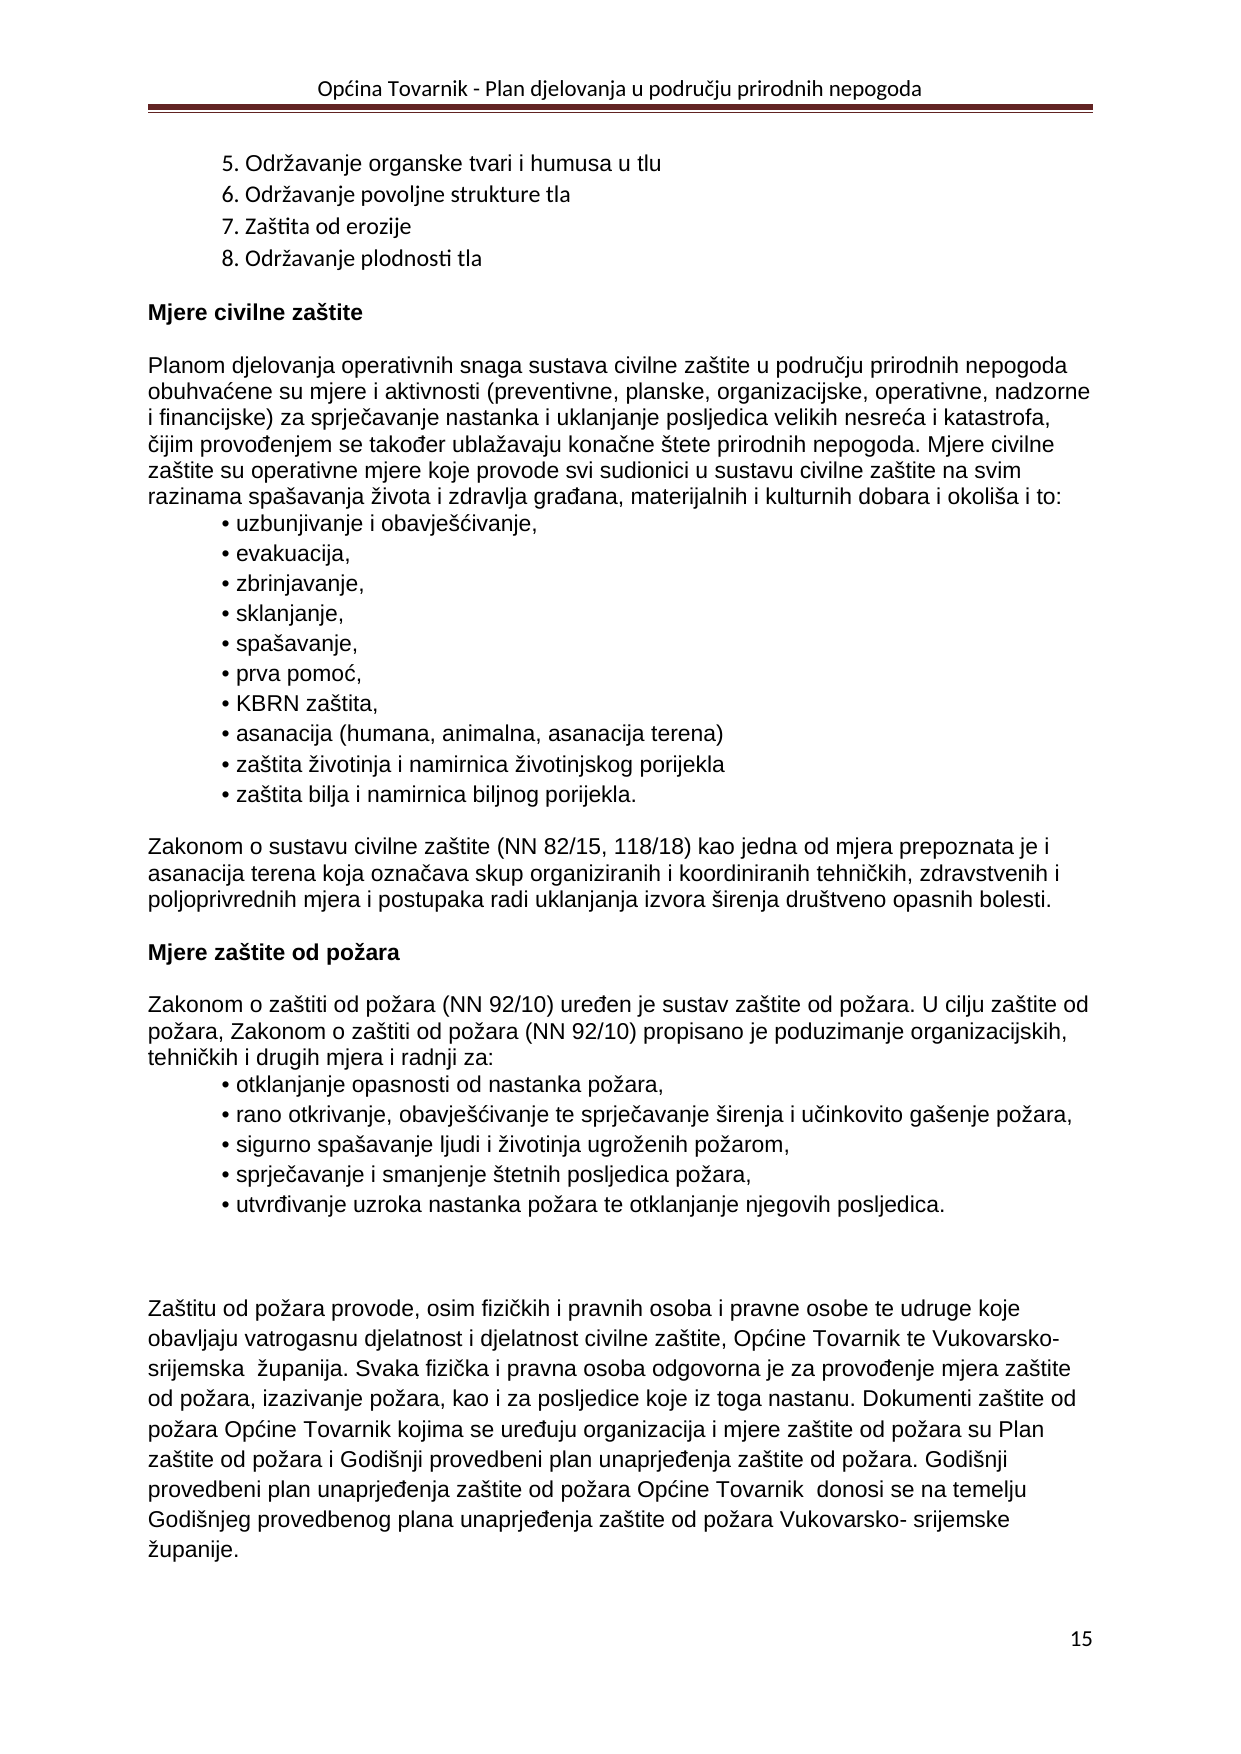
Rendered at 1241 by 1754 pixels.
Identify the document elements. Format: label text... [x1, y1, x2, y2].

text • KBRN zaštita, [148, 690, 1093, 717]
text Mjere civilne zaštite [148, 299, 1093, 325]
text • sklanjanje, [148, 600, 1093, 626]
text Zakonom o sustavu civilne zaštite (NN 82/15, 118/18) kao jedna od mjera prepoznata je i asanacija terena koja označava skup organiziranih i koordiniranih tehničkih, zdravstvenih i poljoprivrednih mjera i postupaka radi uklanjanja izvora širenja društveno opasnih bolesti. [148, 833, 1093, 912]
text 6. Održavanje povoljne strukture tla [148, 179, 1093, 209]
text • sigurno spašavanje ljudi i životinja ugroženih požarom, [148, 1131, 1093, 1157]
text Zaštitu od požara provode, osim fizičkih i pravnih osoba i pravne osobe te udruge koje obavljaju vatrogasnu djelatnost i djelatnost civilne zaštite, Općine Tovarnik te Vukovarsko-srijemska županija. Svaka fizička i pravna osoba odgovorna je za provođenje mjera zaštite od požara, izazivanje požara, kao i za posljedice koje iz toga nastanu. Dokumenti zaštite od požara Općine Tovarnik kojima se uređuju organizacija i mjere zaštite od požara su Plan zaštite od požara i Godišnji provedbeni plan unaprjeđenja zaštite od požara. Godišnji provedbeni plan unaprjeđenja zaštite od požara Općine Tovarnik donosi se na temelju Godišnjeg provedbenog plana unaprjeđenja zaštite od požara Vukovarsko- srijemske županije. [148, 1295, 1093, 1563]
text • uzbunjivanje i obavješćivanje, [148, 510, 1093, 536]
text • otklanjanje opasnosti od nastanka požara, [148, 1071, 1093, 1097]
text Zakonom o zaštiti od požara (NN 92/10) uređen je sustav zaštite od požara. U cilju zaštite od požara, Zakonom o zaštiti od požara (NN 92/10) propisano je poduzimanje organizacijskih, tehničkih i drugih mjera i radnji za: [148, 991, 1093, 1071]
text • utvrđivanje uzroka nastanka požara te otklanjanje njegovih posljedica. [148, 1191, 1093, 1217]
text 8. Održavanje plodnosti tla [148, 243, 1093, 272]
text 5. Održavanje organske tvari i humusa u tlu [148, 148, 1093, 177]
text • prva pomoć, [148, 660, 1093, 687]
text Mjere zaštite od požara [148, 939, 1093, 965]
text • zaštita bilja i namirnica biljnog porijekla. [148, 781, 1093, 807]
text • sprječavanje i smanjenje štetnih posljedica požara, [148, 1161, 1093, 1187]
text • zbrinjavanje, [148, 570, 1093, 596]
text Planom djelovanja operativnih snaga sustava civilne zaštite u području prirodnih nepogoda obuhvaćene su mjere i aktivnosti (preventivne, planske, organizacijske, operativne, nadzorne i financijske) za sprječavanje nastanka i uklanjanje posljedica velikih nesreća i katastrofa, čijim provođenjem se također ublažavaju konačne štete prirodnih nepogoda. Mjere civilne zaštite su operativne mjere koje provode svi sudionici u sustavu civilne zaštite na svim razinama spašavanja života i zdravlja građana, materijalnih i kulturnih dobara i okoliša i to: [148, 352, 1093, 510]
text • rano otkrivanje, obavješćivanje te sprječavanje širenja i učinkovito gašenje požara, [148, 1101, 1093, 1127]
text • zaštita životinja i namirnica životinjskog porijekla [148, 751, 1093, 777]
text • asanacija (humana, animalna, asanacija terena) [148, 720, 1093, 747]
text 7. Zaštita od erozije [148, 211, 1093, 241]
text • spašavanje, [148, 630, 1093, 656]
text • evakuacija, [148, 540, 1093, 566]
